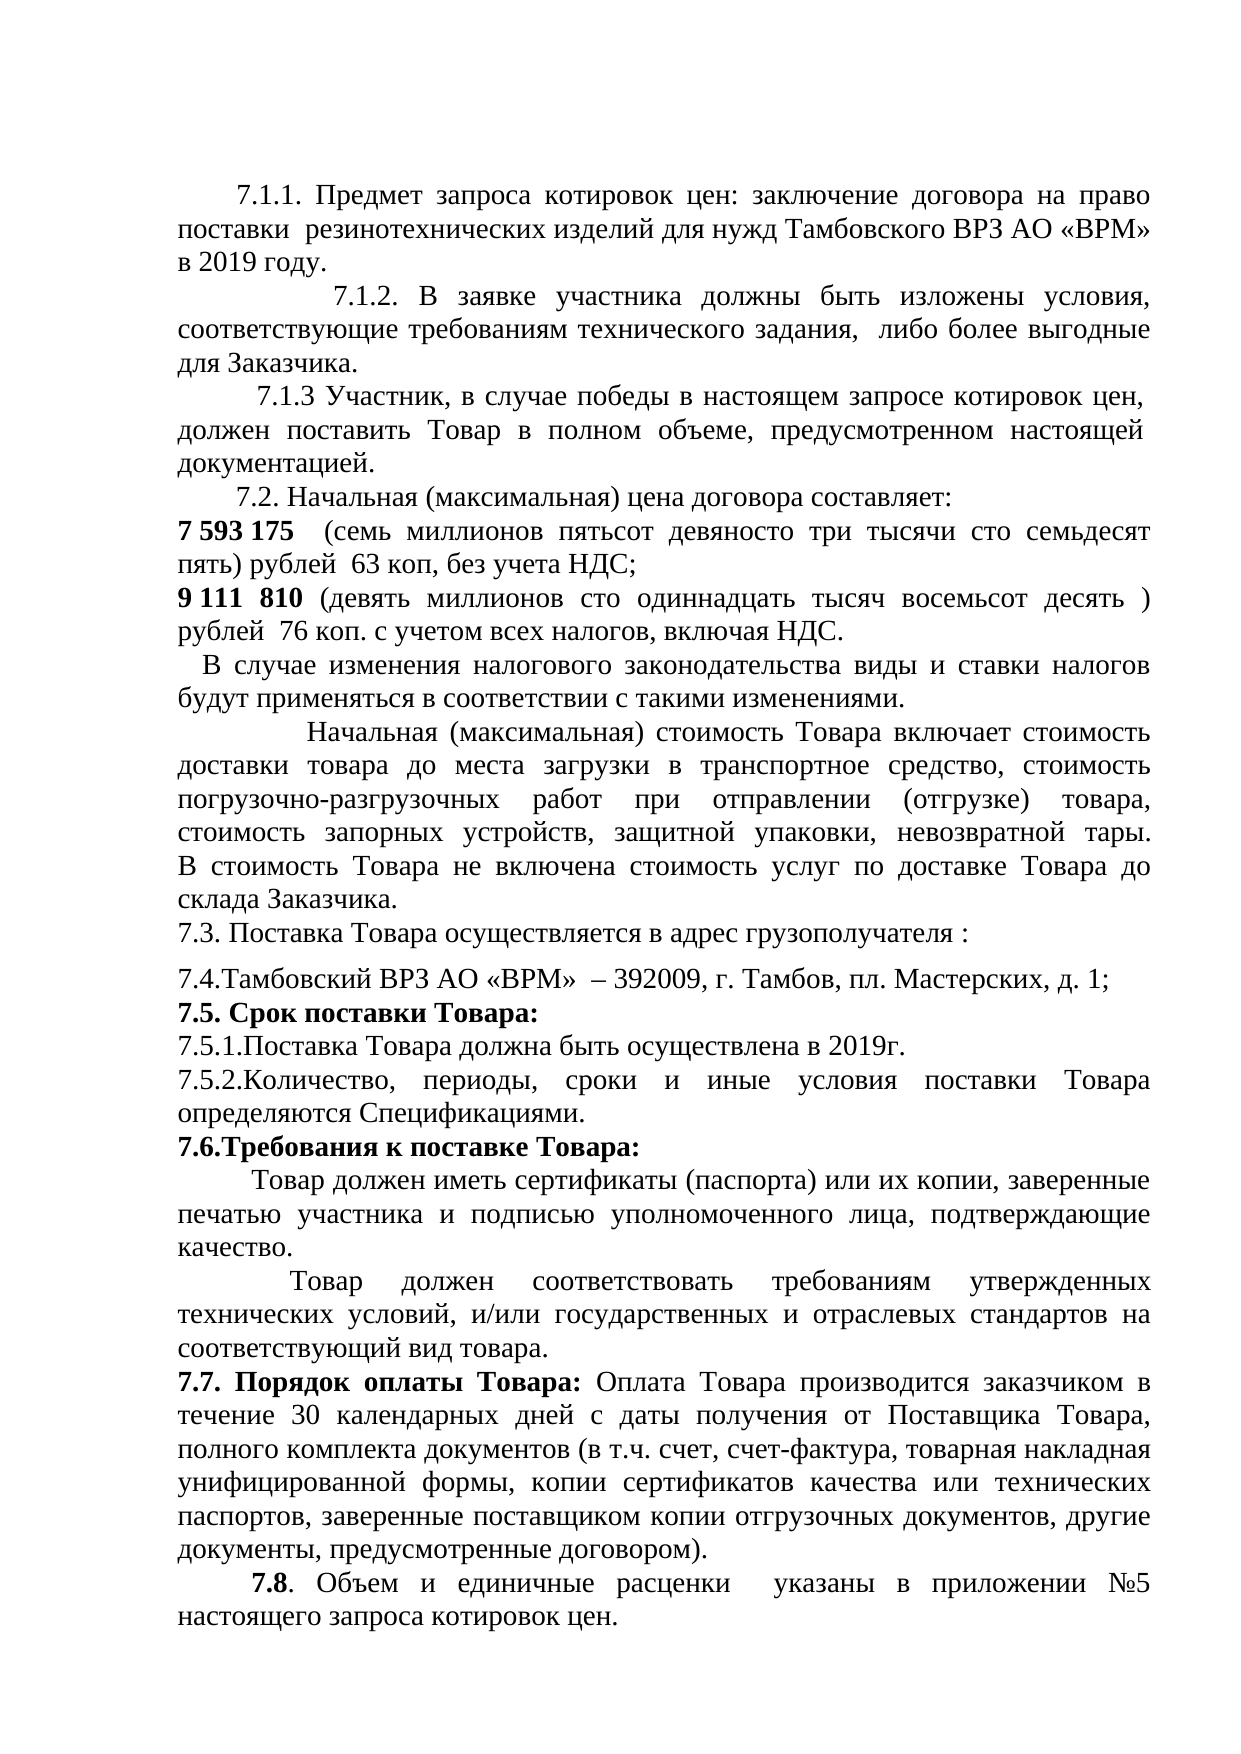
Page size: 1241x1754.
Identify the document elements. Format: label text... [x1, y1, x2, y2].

text 7.1.1. Предмет запроса котировок цен: заключение договора на право поставки резинотехнических изделий для нужд Тамбовского ВРЗ АО «ВРМ» в 2019 году. [177, 177, 1152, 278]
text 7.4.Тамбовский ВРЗ АО «ВРМ» – 392009, г. Тамбов, пл. Мастерских, д. 1; [177, 961, 1152, 995]
list Товар должен соответствовать требованиям утвержденных технических условий, и/или государственных и отраслевых стандартов на соответствующий вид товара. [177, 1263, 1152, 1364]
text В случае изменения налогового законодательства виды и ставки налогов будут применяться в соответствии с такими изменениями. [177, 647, 1152, 714]
text 9 111 810 (девять миллионов сто одиннадцать тысяч восемьсот десять ) рублей 76 коп. с учетом всех налогов, включая НДС. [177, 580, 1152, 647]
list Начальная (максимальная) стоимость Товара включает стоимость доставки товара до места загрузки в транспортное средство, стоимость погрузочно-разгрузочных работ при отправлении (отгрузке) товара, стоимость запорных устройств, защитной упаковки, невозвратной тары. В стоимость Товара не включена стоимость услуг по доставке Товара до склада Заказчика. [177, 714, 1152, 915]
text 7.5. Срок поставки Товара: [177, 995, 1152, 1028]
text 7.2. Начальная (максимальная) цена договора составляет: [177, 479, 1152, 513]
list 7.5.1.Поставка Товара должна быть осуществлена в 2019г. [177, 1028, 1152, 1062]
list 7.5.2.Количество, периоды, сроки и иные условия поставки Товара определяются Спецификациями. [177, 1062, 1152, 1129]
list Товар должен иметь сертификаты (паспорта) или их копии, заверенные печатью участника и подписью уполномоченного лица, подтверждающие качество. [177, 1162, 1152, 1263]
text 7 593 175 (семь миллионов пятьсот девяносто три тысячи сто семьдесят пять) рублей 63 коп, без учета НДС; [177, 513, 1152, 580]
list 7.3. Поставка Товара осуществляется в адрес грузополучателя : [177, 915, 1144, 949]
list 7.8. Объем и единичные расценки указаны в приложении №5 настоящего запроса котировок цен. [177, 1565, 1152, 1632]
text 7.1.3 Участник, в случае победы в настоящем запросе котировок цен, должен поставить Товар в полном объеме, предусмотренном настоящей документацией. [177, 378, 1145, 479]
text 7.1.2. В заявке участника должны быть изложены условия, соответствующие требованиям технического задания, либо более выгодные для Заказчика. [177, 278, 1152, 378]
list 7.6.Требования к поставке Товара: [177, 1129, 1152, 1162]
list 7.7. Порядок оплаты Товара: Оплата Товара производится заказчиком в течение 30 календарных дней с даты получения от Поставщика Товара, полного комплекта документов (в т.ч. счет, счет-фактура, товарная накладная унифицированной формы, копии сертификатов качества или технических паспортов, заверенные поставщиком копии отгрузочных документов, другие документы, предусмотренные договором). [177, 1364, 1152, 1565]
